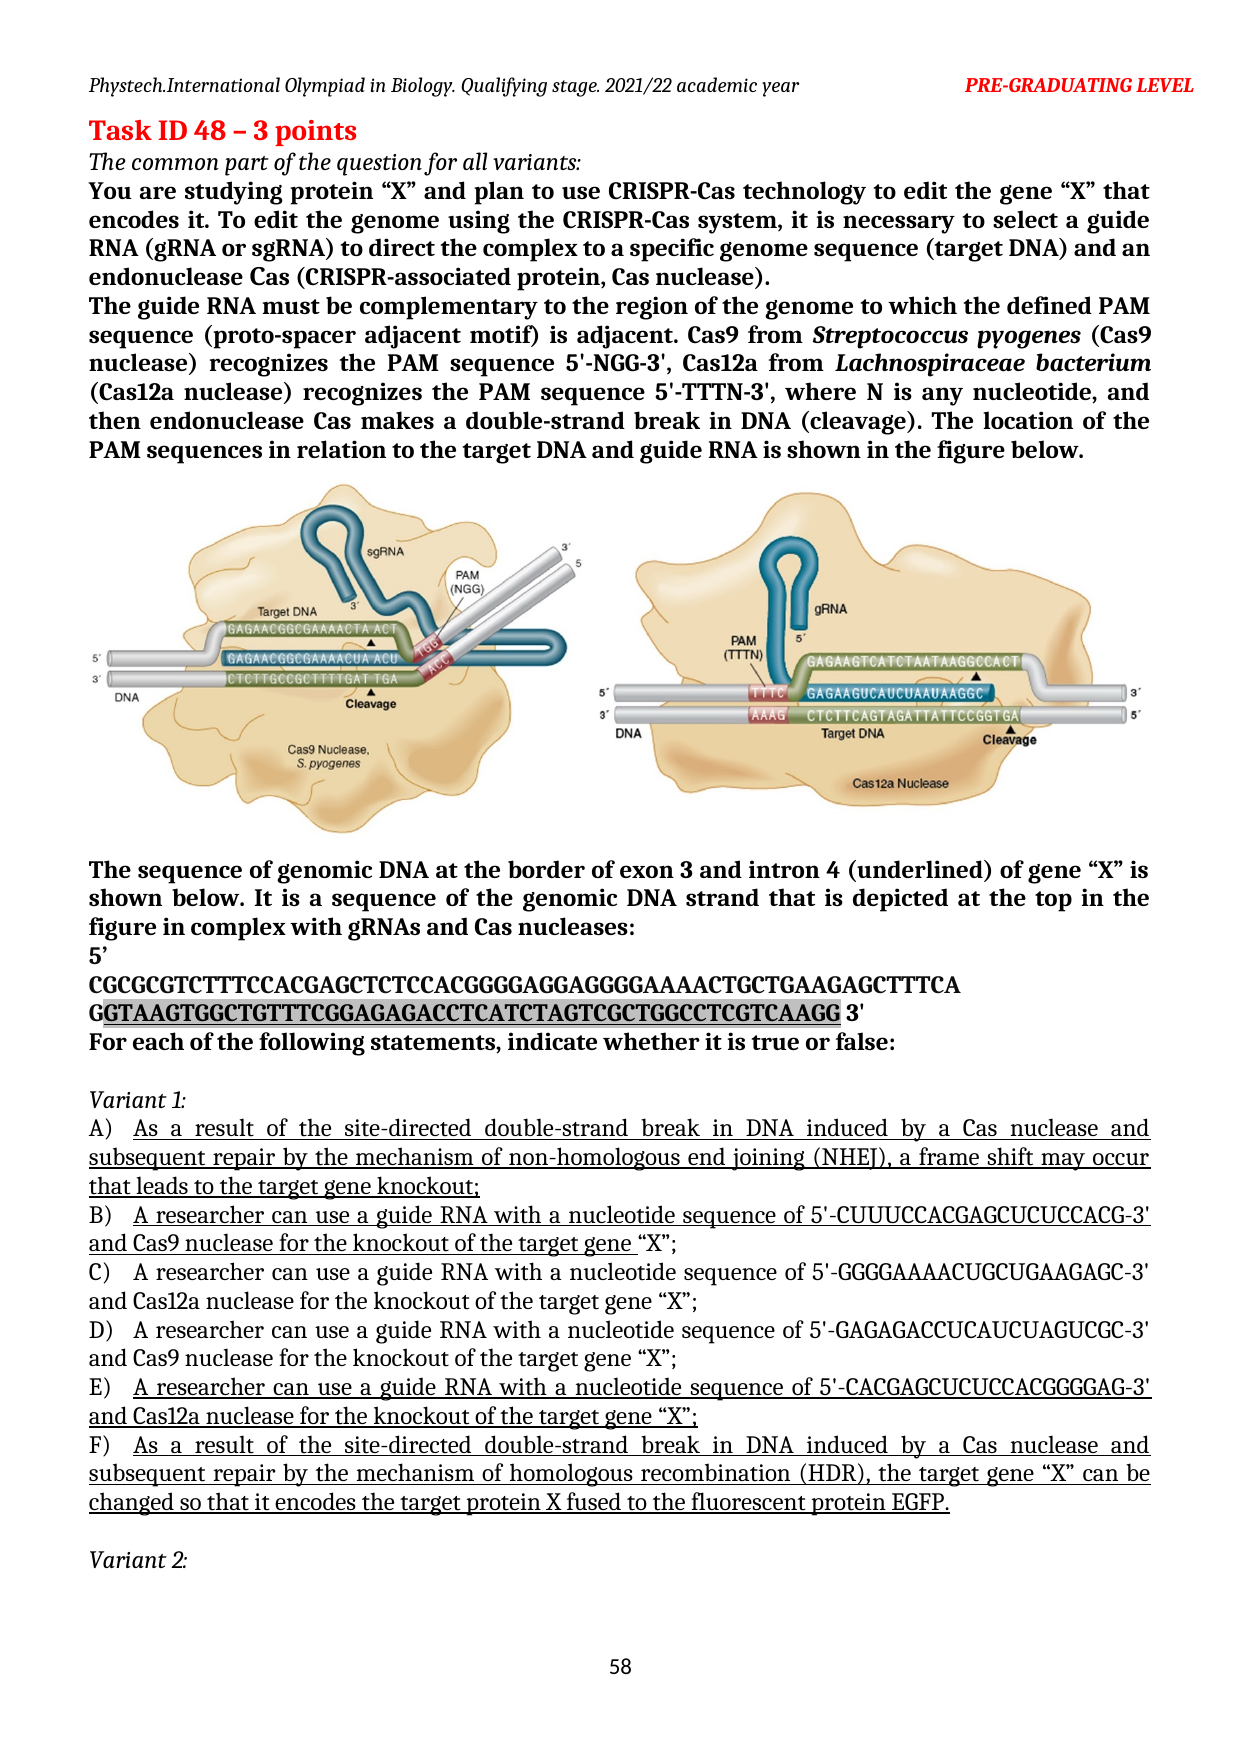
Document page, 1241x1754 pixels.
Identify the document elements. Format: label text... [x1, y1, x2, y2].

text 5’ CGCGCGTCTTTCCACGAGCTCTCCACGGGGAGGAGGGGAAAACTGCTGAAGAGCTTTCAGGTAAGTGGCTGTTTCGGAGAGACCTCATCTAGTCGCTGGCCTCGTCAAGG 3' [89, 942, 1152, 1028]
list As a result of the site-directed double-strand break in DNA induced by a Cas nuclease and subsequent repair by the mechanism of non-homologous end joining (NHEJ), a frame shift may occur that leads to the target gene knockout; [89, 1114, 1152, 1201]
text Variant 2: [89, 1546, 1152, 1574]
text Variant 1: [89, 1086, 1152, 1114]
list A researcher can use a guide RNA with a nucleotide sequence of 5'-CACGAGCUCUCCACGGGGAG-3' and Cas12a nuclease for the knockout of the target gene “X”; [89, 1373, 1152, 1431]
text Task ID 48 – 3 points [89, 114, 1152, 148]
text You are studying protein “X” and plan to use CRISPR-Cas technology to edit the gene “X” that encodes it. To edit the genome using the CRISPR-Cas system, it is necessary to select a guide RNA (gRNA or sgRNA) to direct the complex to a specific genome sequence (target DNA) and an endonuclease Сas (CRISPR-associated protein, Cas nuclease). [89, 177, 1152, 292]
text The common part of the question for all variants: [89, 148, 1152, 177]
picture [88, 464, 1152, 856]
text The sequence of genomic DNA at the border of exon 3 and intron 4 (underlined) of gene “X” is shown below. It is a sequence of the genomic DNA strand that is depicted at the top in the figure in complex with gRNAs and Cas nucleases: [89, 856, 1152, 942]
list A researcher can use a guide RNA with a nucleotide sequence of 5'-GAGAGACCUCAUCUAGUCGC-3' and Cas9 nuclease for the knockout of the target gene “X”; [89, 1316, 1152, 1373]
list A researcher can use a guide RNA with a nucleotide sequence of 5'-CUUUCCACGAGCUCUCCACG-3' and Cas9 nuclease for the knockout of the target gene “X”; [89, 1201, 1152, 1258]
text For each of the following statements, indicate whether it is true or false: [89, 1028, 1152, 1057]
list As a result of the site-directed double-strand break in DNA induced by a Cas nuclease and subsequent repair by the mechanism of homologous recombination (HDR), the target gene “X” can be changed so that it encodes the target protein X fused to the fluorescent protein EGFP. [89, 1431, 1152, 1517]
text The guide RNA must be complementary to the region of the genome to which the defined PAM sequence (proto-spacer adjacent motif) is adjacent. Cas9 from Streptococcus pyogenes (Cas9 nuclease) recognizes the PAM sequence 5'-NGG-3', Cas12a from Lachnospiraceae bacterium (Cas12a nuclease) recognizes the PAM sequence 5'-TTTN-3', where N is any nucleotide, and then endonuclease Cas makes a double-strand break in DNA (cleavage). The location of the PAM sequences in relation to the target DNA and guide RNA is shown in the figure below. [89, 292, 1152, 464]
